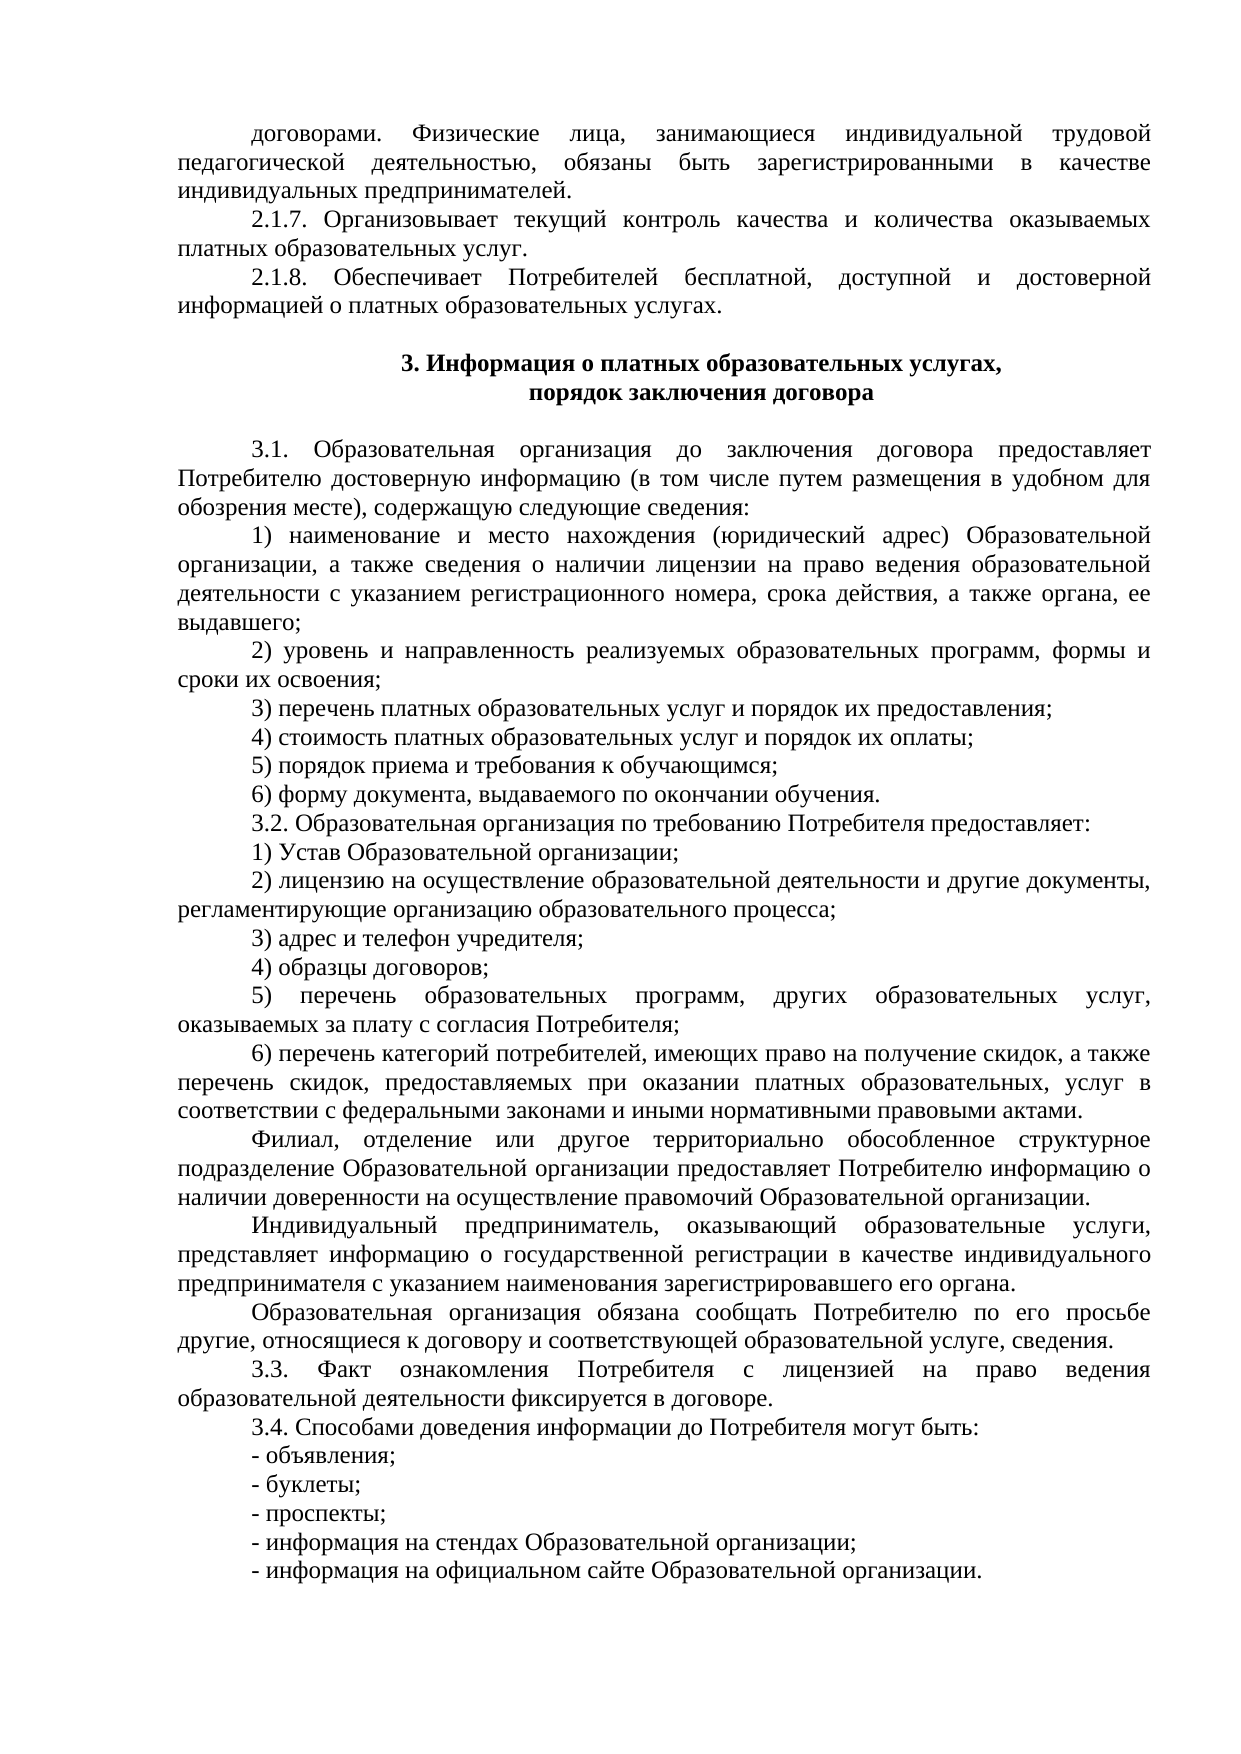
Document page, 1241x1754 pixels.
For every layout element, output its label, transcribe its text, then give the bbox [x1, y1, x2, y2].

text 3) перечень платных образовательных услуг и порядок их предоставления; [177, 693, 1152, 722]
text договорами. Физические лица, занимающиеся индивидуальной трудовой педагогической деятельностью, обязаны быть зарегистрированными в качестве индивидуальных предпринимателей. [177, 118, 1152, 204]
text 1) Устав Образовательной организации; [177, 837, 1152, 866]
text 3.3. Факт ознакомления Потребителя с лицензией на право ведения образовательной деятельности фиксируется в договоре. [177, 1354, 1152, 1412]
text 3) адрес и телефон учредителя; [177, 923, 1152, 952]
text 3.2. Образовательная организация по требованию Потребителя предоставляет: [177, 808, 1152, 837]
text - объявления; [177, 1441, 1152, 1469]
text порядок заключения договора [177, 377, 1152, 406]
text 3.1. Образовательная организация до заключения договора предоставляет Потребителю достоверную информацию (в том числе путем размещения в удобном для обозрения месте), содержащую следующие сведения: [177, 434, 1152, 521]
text 2.1.7. Организовывает текущий контроль качества и количества оказываемых платных образовательных услуг. [177, 204, 1152, 262]
text 2) лицензию на осуществление образовательной деятельности и другие документы, регламентирующие организацию образовательного процесса; [177, 866, 1152, 923]
text - информация на стендах Образовательной организации; [177, 1527, 1152, 1556]
text 6) форму документа, выдаваемого по окончании обучения. [177, 779, 1152, 808]
text - проспекты; [177, 1498, 1152, 1527]
text 4) образцы договоров; [177, 952, 1152, 981]
text Образовательная организация обязана сообщать Потребителю по его просьбе другие, относящиеся к договору и соответствующей образовательной услуге, сведения. [177, 1297, 1152, 1354]
text 2) уровень и направленность реализуемых образовательных программ, формы и сроки их освоения; [177, 636, 1152, 693]
text 5) порядок приема и требования к обучающимся; [177, 751, 1152, 779]
text Филиал, отделение или другое территориально обособленное структурное подразделение Образовательной организации предоставляет Потребителю информацию о наличии доверенности на осуществление правомочий Образовательной организации. [177, 1124, 1152, 1211]
text 5) перечень образовательных программ, других образовательных услуг, оказываемых за плату с согласия Потребителя; [177, 981, 1152, 1038]
text - буклеты; [177, 1469, 1152, 1498]
text 3.4. Способами доведения информации до Потребителя могут быть: [177, 1412, 1152, 1441]
text 3. Информация о платных образовательных услугах, [177, 348, 1152, 377]
text 1) наименование и место нахождения (юридический адрес) Образовательной организации, а также сведения о наличии лицензии на право ведения образовательной деятельности с указанием регистрационного номера, срока действия, а также органа, ее выдавшего; [177, 521, 1152, 636]
text 2.1.8. Обеспечивает Потребителей бесплатной, доступной и достоверной информацией о платных образовательных услугах. [177, 262, 1152, 319]
text - информация на официальном сайте Образовательной организации. [177, 1556, 1152, 1584]
text 4) стоимость платных образовательных услуг и порядок их оплаты; [177, 722, 1152, 751]
text 6) перечень категорий потребителей, имеющих право на получение скидок, а также перечень скидок, предоставляемых при оказании платных образовательных, услуг в соответствии с федеральными законами и иными нормативными правовыми актами. [177, 1038, 1152, 1124]
text Индивидуальный предприниматель, оказывающий образовательные услуги, представляет информацию о государственной регистрации в качестве индивидуального предпринимателя с указанием наименования зарегистрировавшего его органа. [177, 1211, 1152, 1297]
